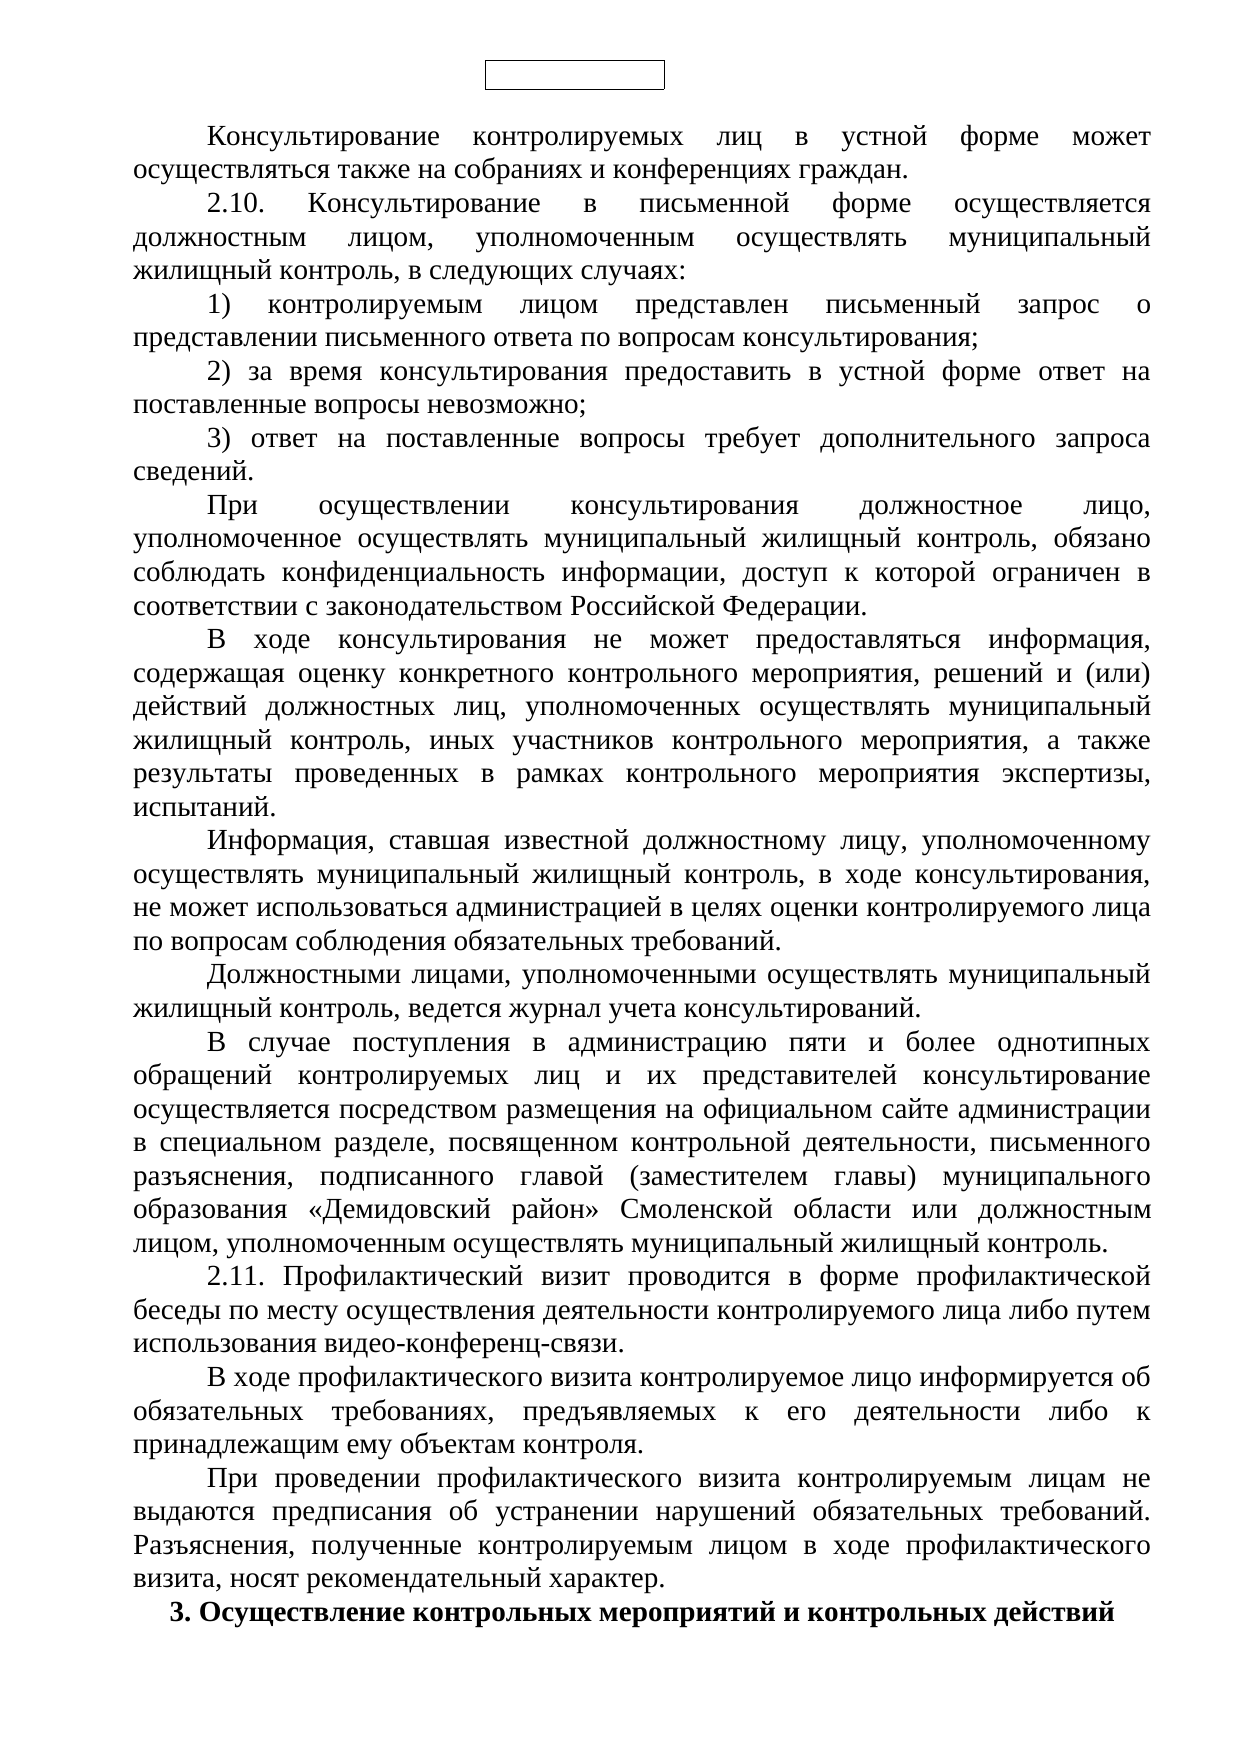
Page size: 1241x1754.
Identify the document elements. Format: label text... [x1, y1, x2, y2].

text 3) ответ на поставленные вопросы требует дополнительного запроса сведений. [133, 420, 1152, 487]
text В ходе консультирования не может предоставляться информация, содержащая оценку конкретного контрольного мероприятия, решений и (или) действий должностных лиц, уполномоченных осуществлять муниципальный жилищный контроль, иных участников контрольного мероприятия, а также результаты проведенных в рамках контрольного мероприятия экспертизы, испытаний. [133, 621, 1152, 822]
text 3. Осуществление контрольных мероприятий и контрольных действий [133, 1594, 1152, 1627]
text В ходе профилактического визита контролируемое лицо информируется об обязательных требованиях, предъявляемых к его деятельности либо к принадлежащим ему объектам контроля. [133, 1359, 1152, 1460]
text 1) контролируемым лицом представлен письменный запрос о представлении письменного ответа по вопросам консультирования; [133, 286, 1152, 353]
text Консультирование контролируемых лиц в устной форме может осуществляться также на собраниях и конференциях граждан. [133, 118, 1152, 185]
text 2) за время консультирования предоставить в устной форме ответ на поставленные вопросы невозможно; [133, 353, 1152, 420]
text При проведении профилактического визита контролируемым лицам не выдаются предписания об устранении нарушений обязательных требований. Разъяснения, полученные контролируемым лицом в ходе профилактического визита, носят рекомендательный характер. [133, 1460, 1152, 1594]
text 2.11. Профилактический визит проводится в форме профилактической беседы по месту осуществления деятельности контролируемого лица либо путем использования видео-конференц-связи. [133, 1258, 1152, 1359]
text Информация, ставшая известной должностному лицу, уполномоченному осуществлять муниципальный жилищный контроль, в ходе консультирования, не может использоваться администрацией в целях оценки контролируемого лица по вопросам соблюдения обязательных требований. [133, 822, 1152, 957]
text Должностными лицами, уполномоченными осуществлять муниципальный жилищный контроль, ведется журнал учета консультирований. [133, 957, 1152, 1024]
text В случае поступления в администрацию пяти и более однотипных обращений контролируемых лиц и их представителей консультирование осуществляется посредством размещения на официальном сайте администрации в специальном разделе, посвященном контрольной деятельности, письменного разъяснения, подписанного главой (заместителем главы) муниципального образования «Демидовский район» Смоленской области или должностным лицом, уполномоченным осуществлять муниципальный жилищный контроль. [133, 1024, 1152, 1258]
text При осуществлении консультирования должностное лицо, уполномоченное осуществлять муниципальный жилищный контроль, обязано соблюдать конфиденциальность информации, доступ к которой ограничен в соответствии с законодательством Российской Федерации. [133, 487, 1152, 621]
text 2.10. Консультирование в письменной форме осуществляется должностным лицом, уполномоченным осуществлять муниципальный жилищный контроль, в следующих случаях: [133, 185, 1152, 286]
